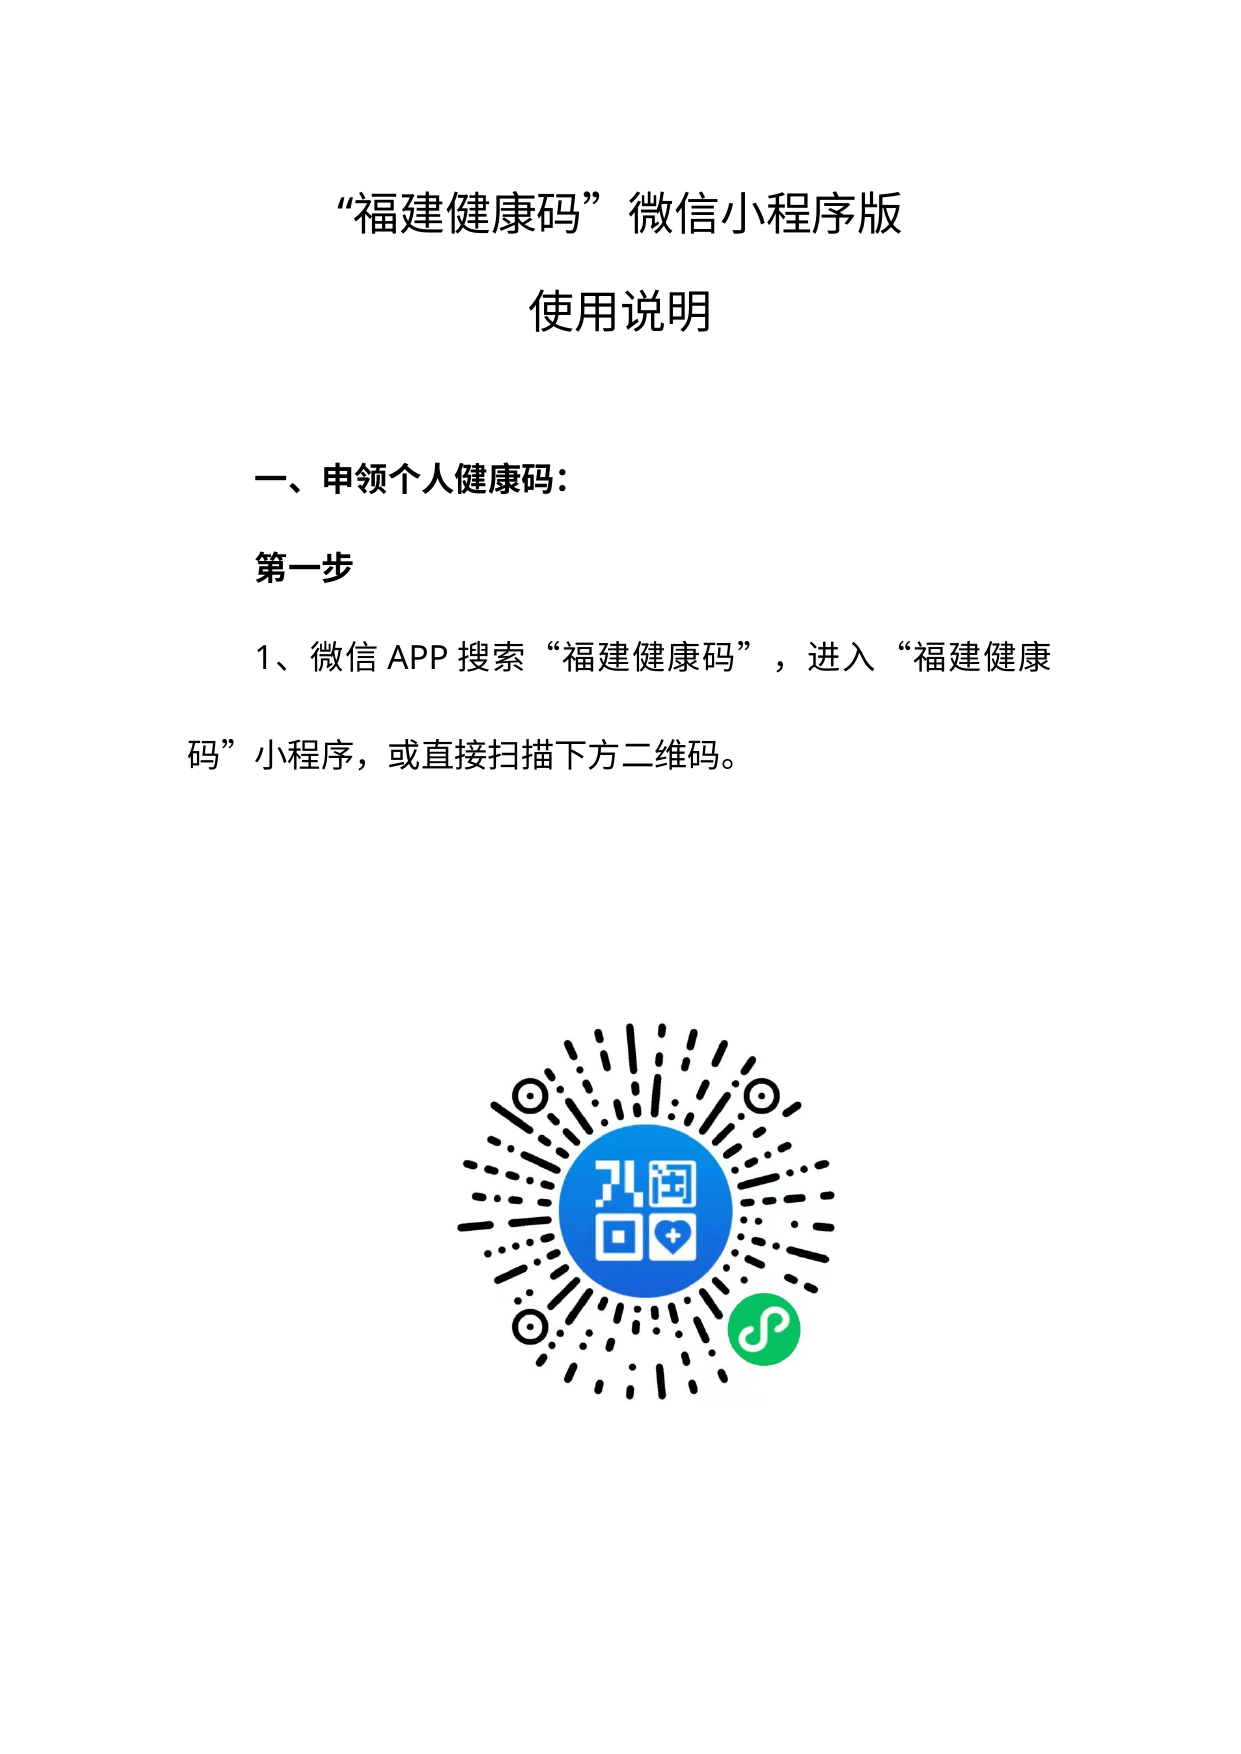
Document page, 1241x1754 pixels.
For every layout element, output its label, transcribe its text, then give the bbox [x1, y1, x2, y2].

text 使用说明 [187, 259, 1053, 357]
text 第一步 [187, 534, 1053, 599]
text 1、微信APP搜索“福建健康码”，进入“福建健康码”小程序，或直接扫描下方二维码。 [187, 623, 1053, 785]
text 一、申领个人健康码： [187, 445, 1053, 510]
picture [449, 1015, 842, 1407]
text “福建健康码”微信小程序版 [187, 162, 1053, 259]
